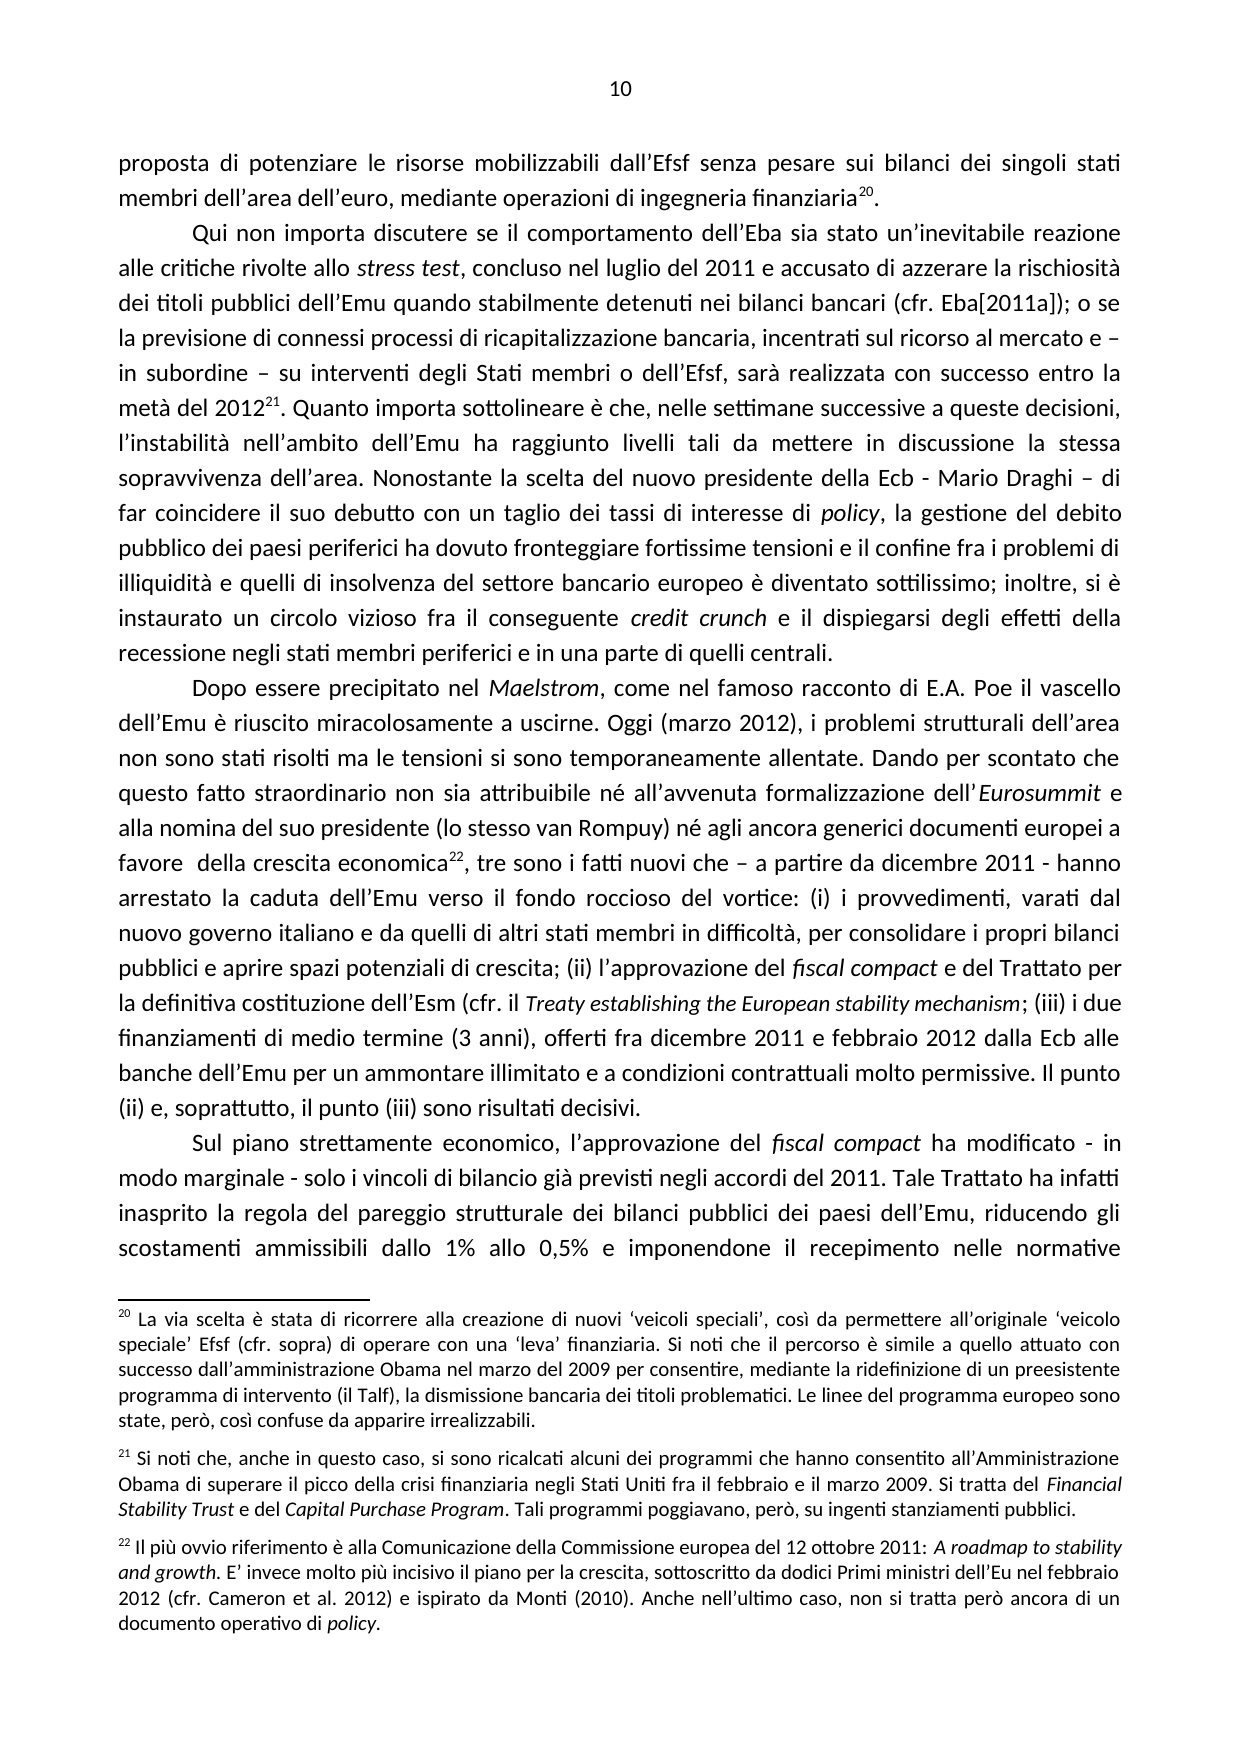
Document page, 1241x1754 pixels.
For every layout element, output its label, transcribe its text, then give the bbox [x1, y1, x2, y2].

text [118, 1128, 1122, 1263]
text Dopo essere precipitato nel Maelstrom, come nel famoso racconto di E.A. Poe il vascello dell’Emu è riuscito miracolosamente a uscirne. Oggi (marzo 2012), i problemi strutturali dell’area non sono stati risolti ma le tensioni si sono temporaneamente allentate. Dando per scontato che questo fatto straordinario non sia attribuibile né all’avvenuta formalizzazione dell’Eurosummit e alla nomina del suo presidente (lo stesso van Rompuy) né agli ancora generici documenti europei a favore della crescita economica, tre sono i fatti nuovi che – a partire da dicembre 2011 - hanno arrestato la caduta dell’Emu verso il fondo roccioso del vortice: (i) i provvedimenti, varati dal nuovo governo italiano e da quelli di altri stati membri in difficoltà, per consolidare i propri bilanci pubblici e aprire spazi potenziali di crescita; (ii) l’approvazione del fiscal compact e del Trattato per la definitiva costituzione dell’Esm (cfr. il Treaty establishing the European stability mechanism; (iii) i due finanziamenti di medio termine (3 anni), offerti fra dicembre 2011 e febbraio 2012 dalla Ecb alle banche dell’Emu per un ammontare illimitato e a condizioni contrattuali molto permissive. Il punto (ii) e, soprattutto, il punto (iii) sono risultati decisivi. [118, 673, 1122, 1123]
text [118, 148, 1122, 213]
text Qui non importa discutere se il comportamento dell’Eba sia stato un’inevitabile reazione alle critiche rivolte allo stress test, concluso nel luglio del 2011 e accusato di azzerare la rischiosità dei titoli pubblici dell’Emu quando stabilmente detenuti nei bilanci bancari (cfr. Eba[2011a]); o se la previsione di connessi processi di ricapitalizzazione bancaria, incentrati sul ricorso al mercato e – in subordine – su interventi degli Stati membri o dell’Efsf, sarà realizzata con successo entro la metà del 2012. Quanto importa sottolineare è che, nelle settimane successive a queste decisioni, l’instabilità nell’ambito dell’Emu ha raggiunto livelli tali da mettere in discussione la stessa sopravvivenza dell’area. Nonostante la scelta del nuovo presidente della Ecb - Mario Draghi – di far coincidere il suo debutto con un taglio dei tassi di interesse di policy, la gestione del debito pubblico dei paesi periferici ha dovuto fronteggiare fortissime tensioni e il confine fra i problemi di illiquidità e quelli di insolvenza del settore bancario europeo è diventato sottilissimo; inoltre, si è instaurato un circolo vizioso fra il conseguente credit crunch e il dispiegarsi degli effetti della recessione negli stati membri periferici e in una parte di quelli centrali. [118, 218, 1122, 668]
